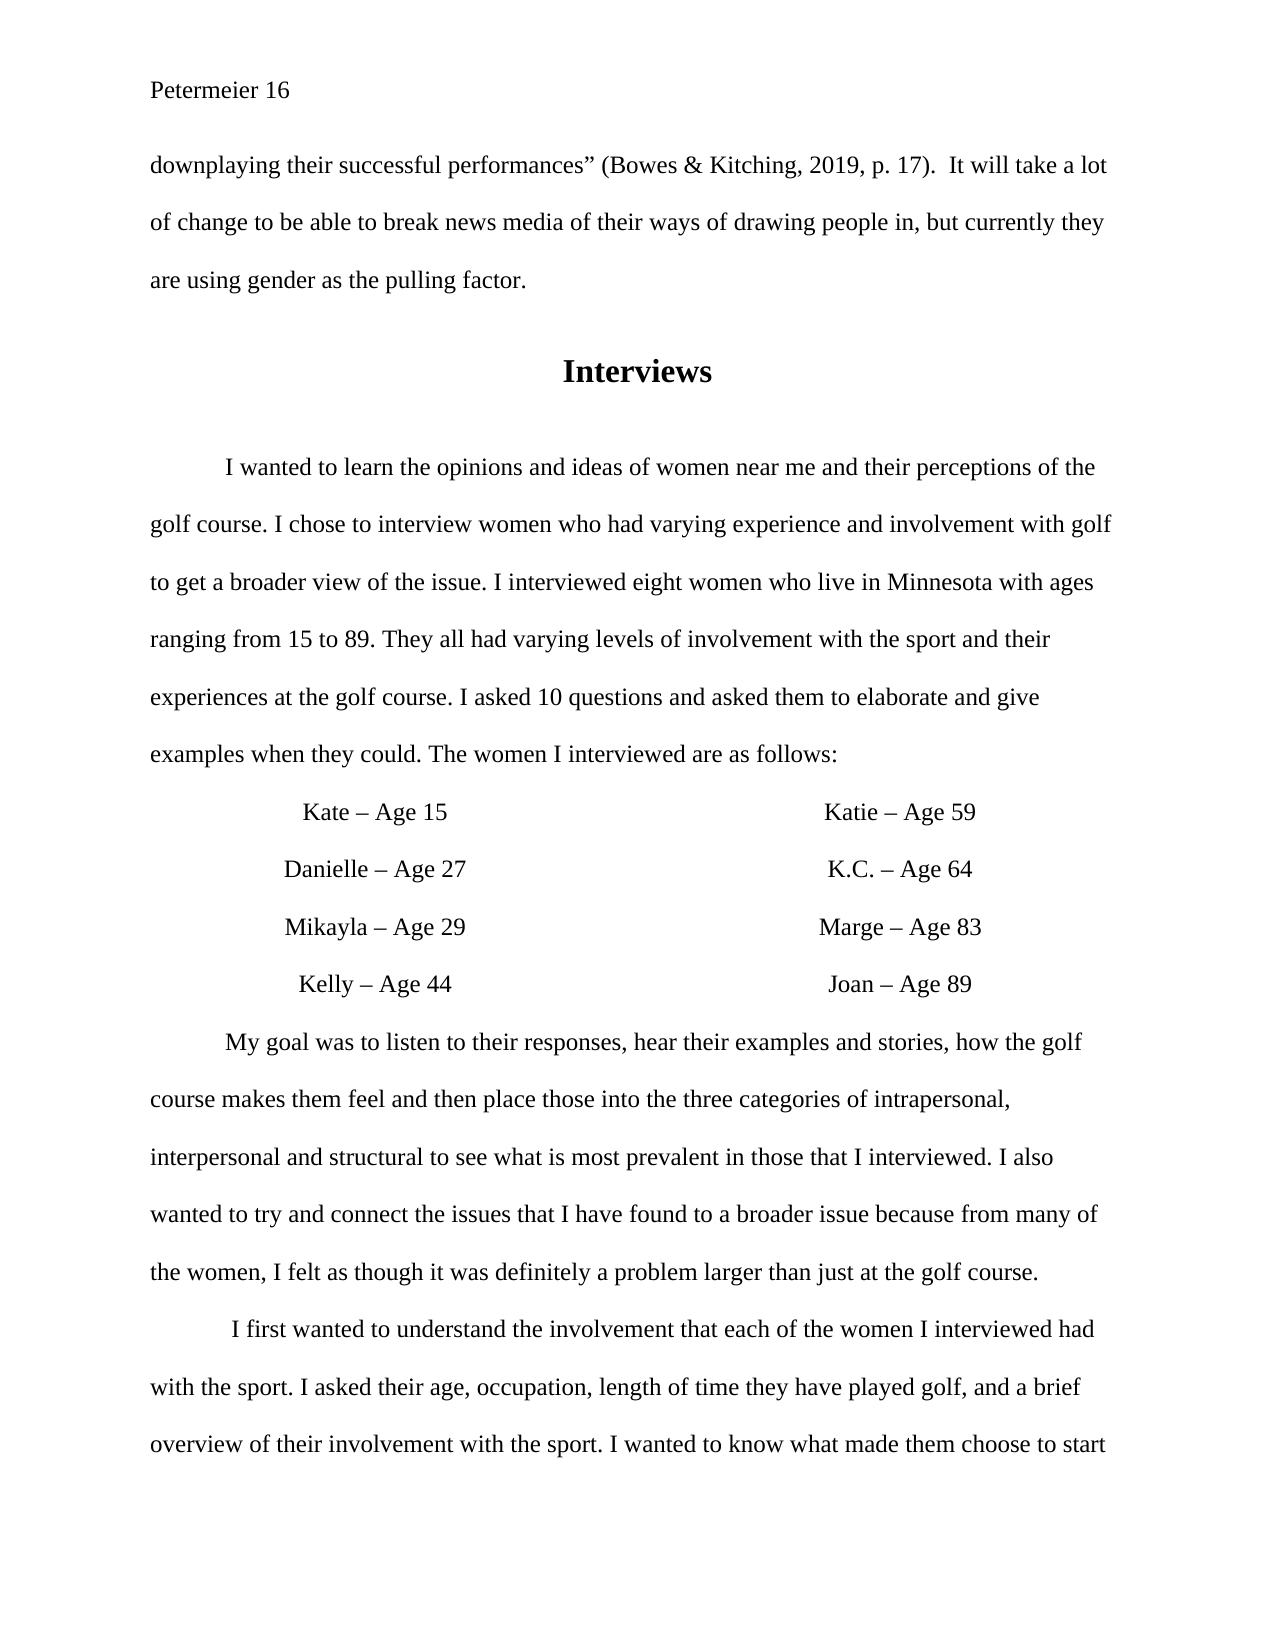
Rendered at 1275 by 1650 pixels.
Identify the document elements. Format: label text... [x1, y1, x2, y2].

text Kate – Age 15 [150, 797, 600, 826]
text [150, 150, 1125, 294]
text My goal was to listen to their responses, hear their examples and stories, how the golf course makes them feel and then place those into the three categories of intrapersonal, interpersonal and structural to see what is most prevalent in those that I interviewed. I also wanted to try and connect the issues that I have found to a broader issue because from many of the women, I felt as though it was definitely a problem larger than just at the golf course. [150, 1027, 1125, 1286]
text Joan – Age 89 [675, 969, 1125, 998]
text Katie – Age 59 [675, 797, 1125, 826]
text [150, 1314, 1125, 1458]
text K.C. – Age 64 [675, 854, 1125, 883]
text Danielle – Age 27 [150, 854, 600, 883]
text Kelly – Age 44 [150, 969, 600, 998]
text Interviews [150, 351, 1125, 389]
text Mikayla – Age 29 [150, 912, 600, 941]
text I wanted to learn the opinions and ideas of women near me and their perceptions of the golf course. I chose to interview women who had varying experience and involvement with golf to get a broader view of the issue. I interviewed eight women who live in Minnesota with ages ranging from 15 to 89. They all had varying levels of involvement with the sport and their experiences at the golf course. I asked 10 questions and asked them to elaborate and give examples when they could. The women I interviewed are as follows: [150, 452, 1125, 768]
text Marge – Age 83 [675, 912, 1125, 941]
